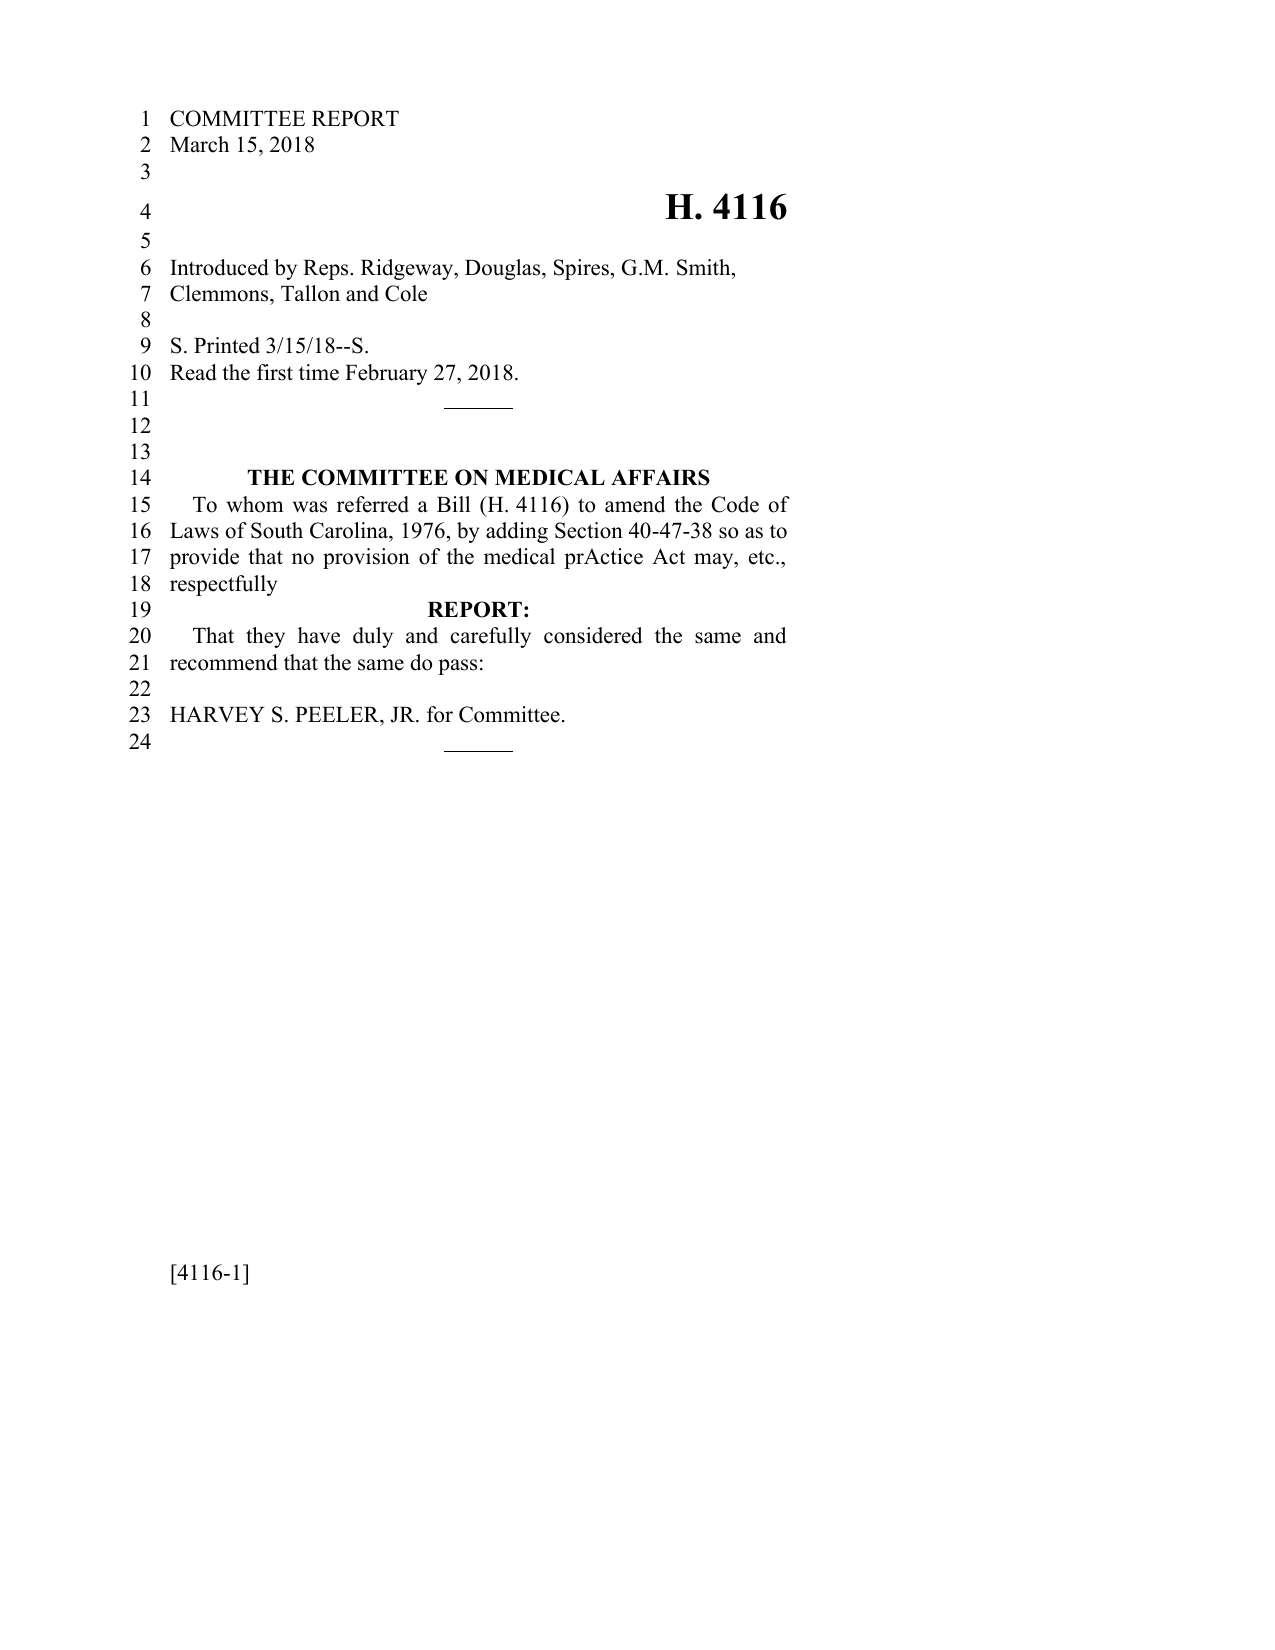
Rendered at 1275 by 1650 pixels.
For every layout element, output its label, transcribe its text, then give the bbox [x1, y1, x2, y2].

text REPORT: [169, 596, 787, 622]
text COMMITTEE REPORT [169, 105, 787, 131]
text S. Printed 3/15/18--S. [169, 333, 787, 359]
text That they have duly and carefully considered the same and recommend that the same do pass: [169, 622, 787, 675]
text To whom was referred a Bill (H. 4116) to amend the Code of Laws of South Carolina, 1976, by adding Section 40-47-38 so as to provide that no provision of the medical prActice Act may, etc., respectfully [169, 491, 787, 596]
text THE COMMITTEE ON MEDICAL AFFAIRS [169, 464, 787, 491]
text March 15, 2018 [169, 131, 787, 158]
text H. 4116 [169, 184, 787, 227]
text Read the first time February 27, 2018. [169, 359, 787, 385]
text Introduced by Reps. Ridgeway, Douglas, Spires, G.M. Smith, Clemmons, Tallon and Cole [169, 253, 787, 306]
text HARVEY S. PEELER, JR. for Committee. [169, 702, 787, 728]
